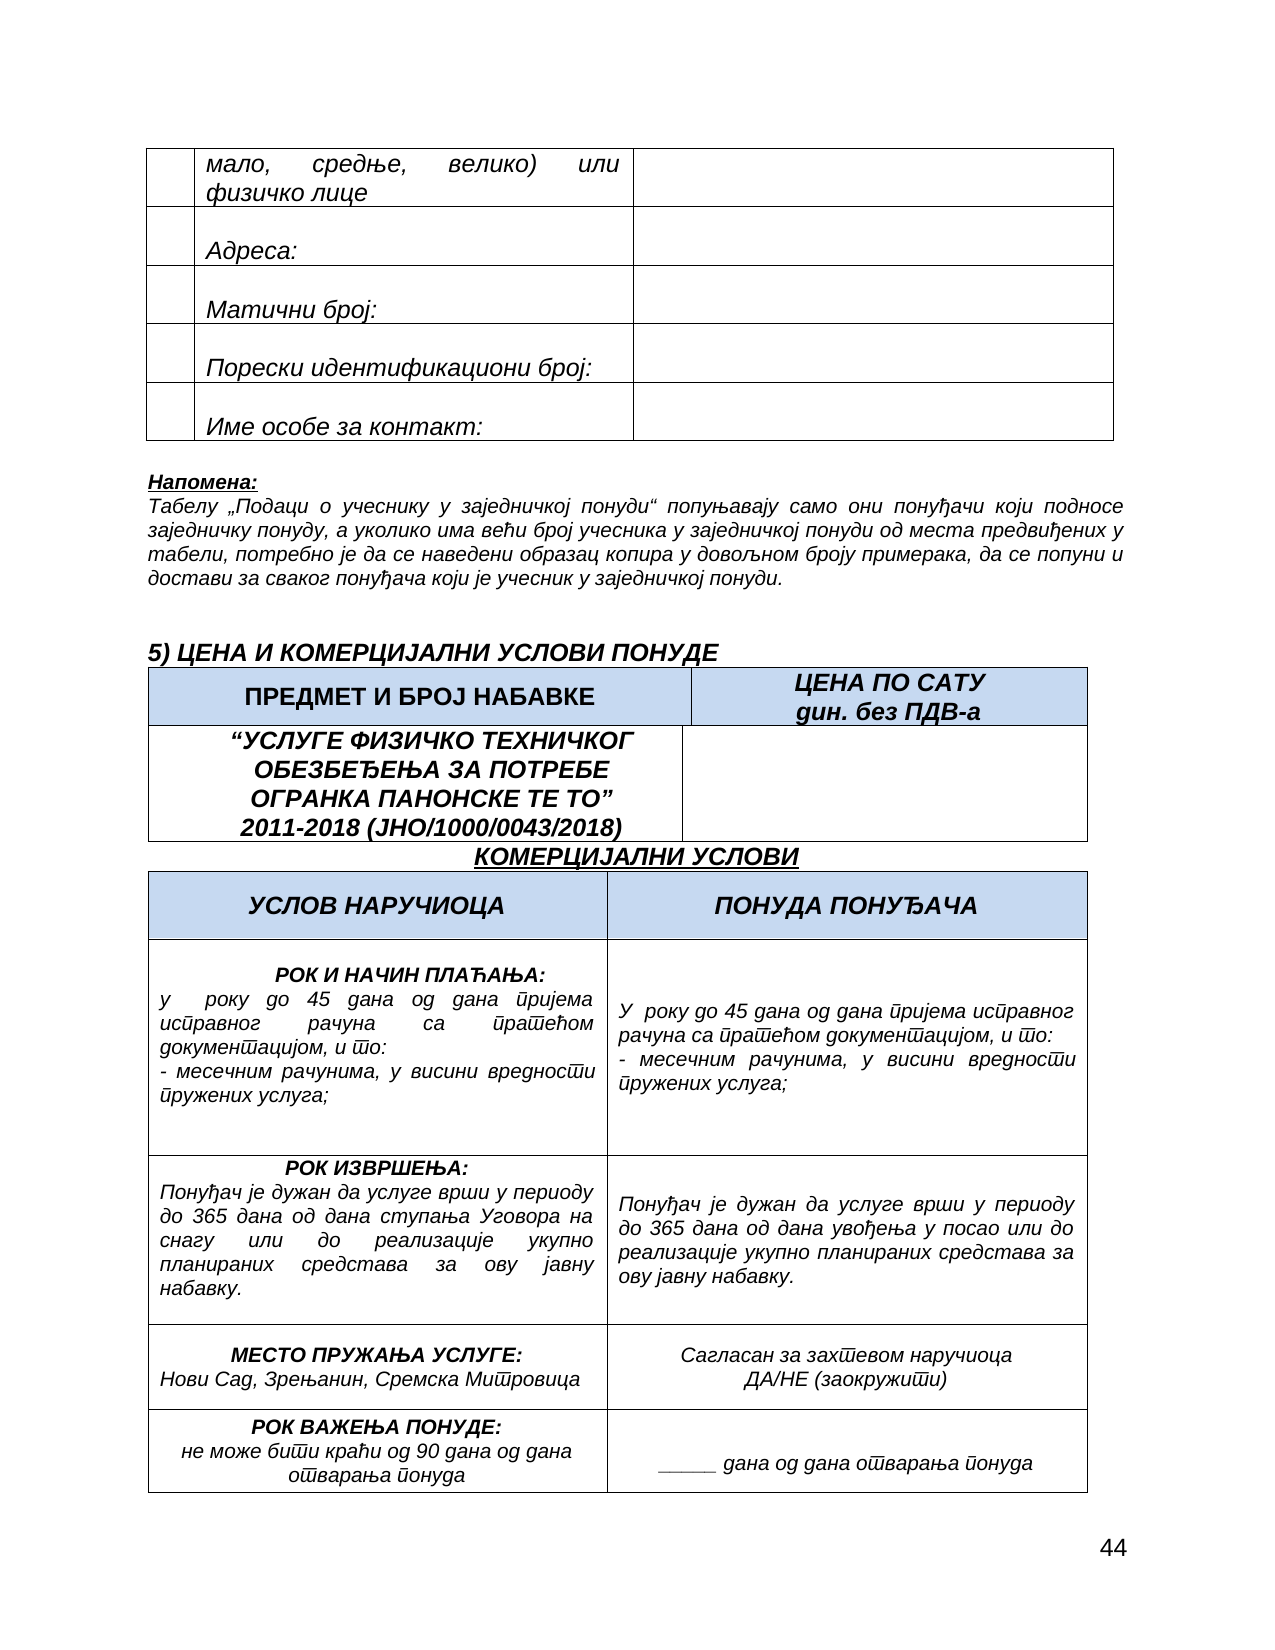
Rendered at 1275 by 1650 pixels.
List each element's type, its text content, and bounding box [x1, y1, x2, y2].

table_cell Понуђач је дужан да услуге врши у периоду до 365 дана од дана увођења у посао или до реализације укупно планираних средстава за ову јавну набавку. [608, 1156, 1087, 1324]
table_cell Име особе за контакт: [195, 383, 633, 440]
text 5) ЦЕНА И КОМЕРЦИЈАЛНИ УСЛОВИ ПОНУДЕ [148, 638, 1127, 667]
table_cell [634, 149, 1113, 206]
table_header ЦЕНА ПО САТУ дин. без ПДВ-а [692, 668, 1087, 725]
table_cell [147, 149, 194, 206]
table_cell [147, 324, 194, 382]
table_cell [147, 266, 194, 323]
table_cell Матични број: [195, 266, 633, 323]
table_cell [634, 207, 1113, 265]
table_cell РОК И НАЧИН ПЛАЋАЊА: у року до 45 дана од дана пријема исправног рачуна са пратећом документацијом, и то: - месечним рачунима, у висини вредности пружених услуга; [149, 940, 607, 1155]
table_cell [634, 383, 1113, 440]
table_cell [147, 383, 194, 440]
table_header УСЛОВ НАРУЧИОЦА [149, 872, 607, 938]
text КОМЕРЦИЈАЛНИ УСЛОВИ [148, 842, 1127, 871]
table_cell “УСЛУГЕ ФИЗИЧКО ТЕХНИЧКОГ ОБЕЗБЕЂЕЊА ЗА ПОТРЕБЕ ОГРАНКА ПАНОНСКЕ ТЕ ТО” 2011-2018 (ЈНО/1000/0043/2018) [149, 726, 682, 841]
table_cell РОК ИЗВРШЕЊА: Понуђач је дужан да услуге врши у периоду до 365 дана од дана ступања Уговора на снагу или до реализације укупно планираних средстава за ову јавну набавку. [149, 1156, 607, 1324]
text Табелу „Подаци о учеснику у заједничкој понуди“ попуњавају само они понуђачи који подносе заједничку понуду, а уколико има већи број учесника у заједничкој понуди од места предвиђених у табели, потребно је да се наведени образац копира у довољном броју примерака, да се попуни и достави за сваког понуђача који је учесник у заједничкој понуди. [148, 494, 1127, 590]
table_cell _____ дана од дана отварања понуда [608, 1410, 1087, 1492]
table_cell МЕСТО ПРУЖАЊА УСЛУГЕ: Нови Сад, Зрењанин, Сремска Митровица [149, 1325, 607, 1409]
table_header ПОНУДА ПОНУЂАЧА [608, 872, 1087, 938]
table_header ПРЕДМЕТ И БРОЈ НАБАВКЕ [149, 668, 691, 725]
table_cell [634, 266, 1113, 323]
table_cell Порески идентификациони број: [195, 324, 633, 382]
table_cell Адреса: [195, 207, 633, 265]
table_cell [147, 207, 194, 265]
table_cell Сагласан за захтевом наручиоца ДА/НЕ (заокружити) [608, 1325, 1087, 1409]
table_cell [195, 149, 633, 206]
table_cell У року до 45 дана од дана пријема исправног рачуна са пратећом документацијом, и то: - месечним рачунима, у висини вредности пружених услуга; [608, 940, 1087, 1155]
table_cell [683, 726, 1087, 841]
text Напомена: [148, 470, 1127, 494]
table_cell РОК ВАЖЕЊА ПОНУДЕ: не може бити краћи од 90 дана од дана отварања понуда [149, 1410, 607, 1492]
table_cell [634, 324, 1113, 382]
